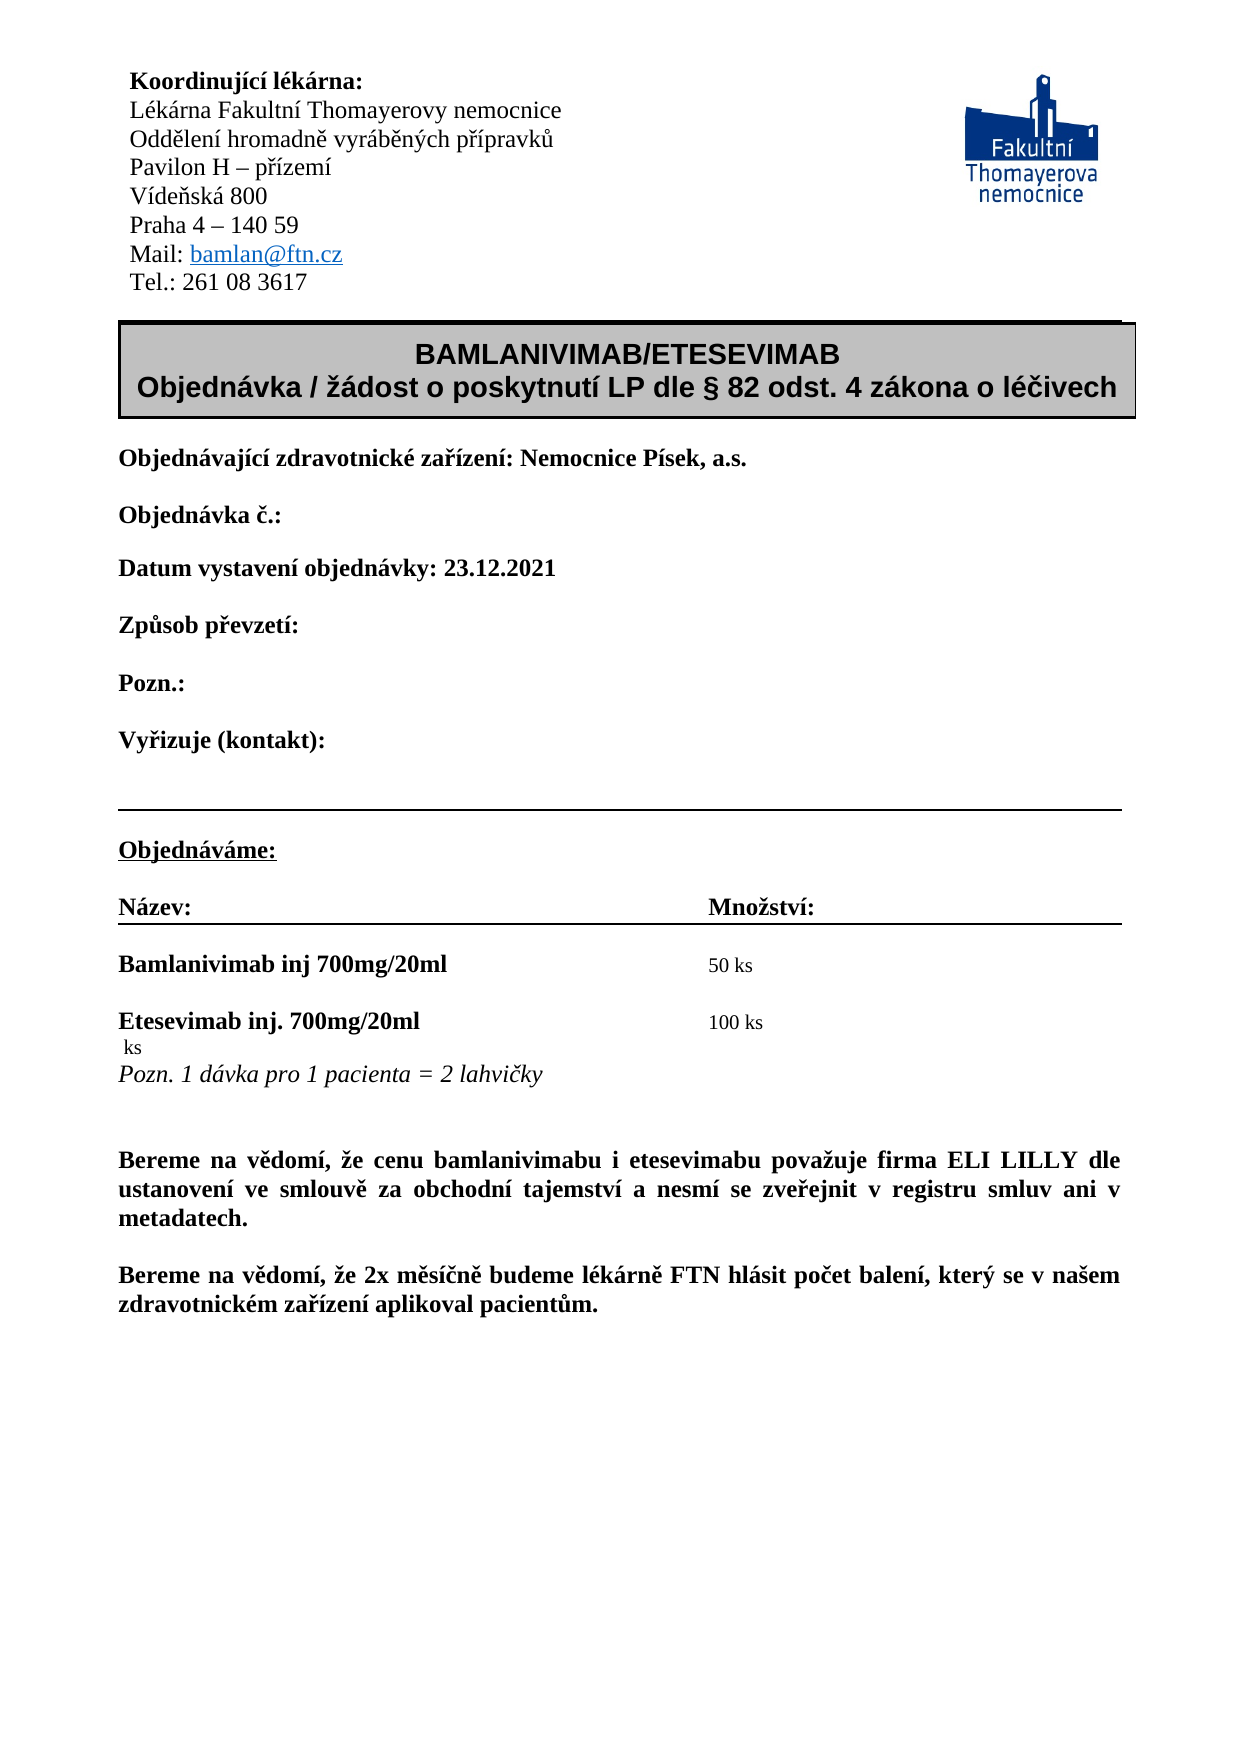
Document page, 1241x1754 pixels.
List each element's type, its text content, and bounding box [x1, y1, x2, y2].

text Bamlanivimab inj 700mg/20ml 50 ks [118, 949, 1122, 978]
text ks [118, 1035, 1122, 1059]
text Způsob převzetí: [118, 611, 1122, 639]
text Název: Množství: [118, 892, 1122, 923]
text Objednávka č.: [118, 500, 1122, 529]
text Etesevimab inj. 700mg/20ml 100 ks [118, 1006, 1122, 1035]
table_header BAMLANIVIMAB/ETESEVIMAB Objednávka / žádost o poskytnutí LP dle § 82 odst. 4 zákona o léčivech [121, 325, 1135, 416]
text Bereme na vědomí, že cenu bamlanivimabu i etesevimabu považuje firma ELI LILLY dle ustanovení ve smlouvě za obchodní tajemství a nesmí se zveřejnit v registru smluv ani v metadatech. [118, 1145, 1122, 1232]
text Bereme na vědomí, že 2x měsíčně budeme lékárně FTN hlásit počet balení, který se v našem zdravotnickém zařízení aplikoval pacientům. [118, 1260, 1122, 1318]
text Objednáváme: [118, 835, 1122, 864]
text Pozn. 1 dávka pro 1 pacienta = 2 lahvičky [118, 1059, 1122, 1088]
text Vyřizuje (kontakt): [118, 726, 1122, 754]
picture [950, 66, 1112, 209]
text Datum vystavení objednávky: 23.12.2021 [118, 553, 1122, 582]
text Pozn.: [118, 668, 1122, 697]
text Objednávající zdravotnické zařízení: Nemocnice Písek, a.s. [118, 443, 1122, 472]
